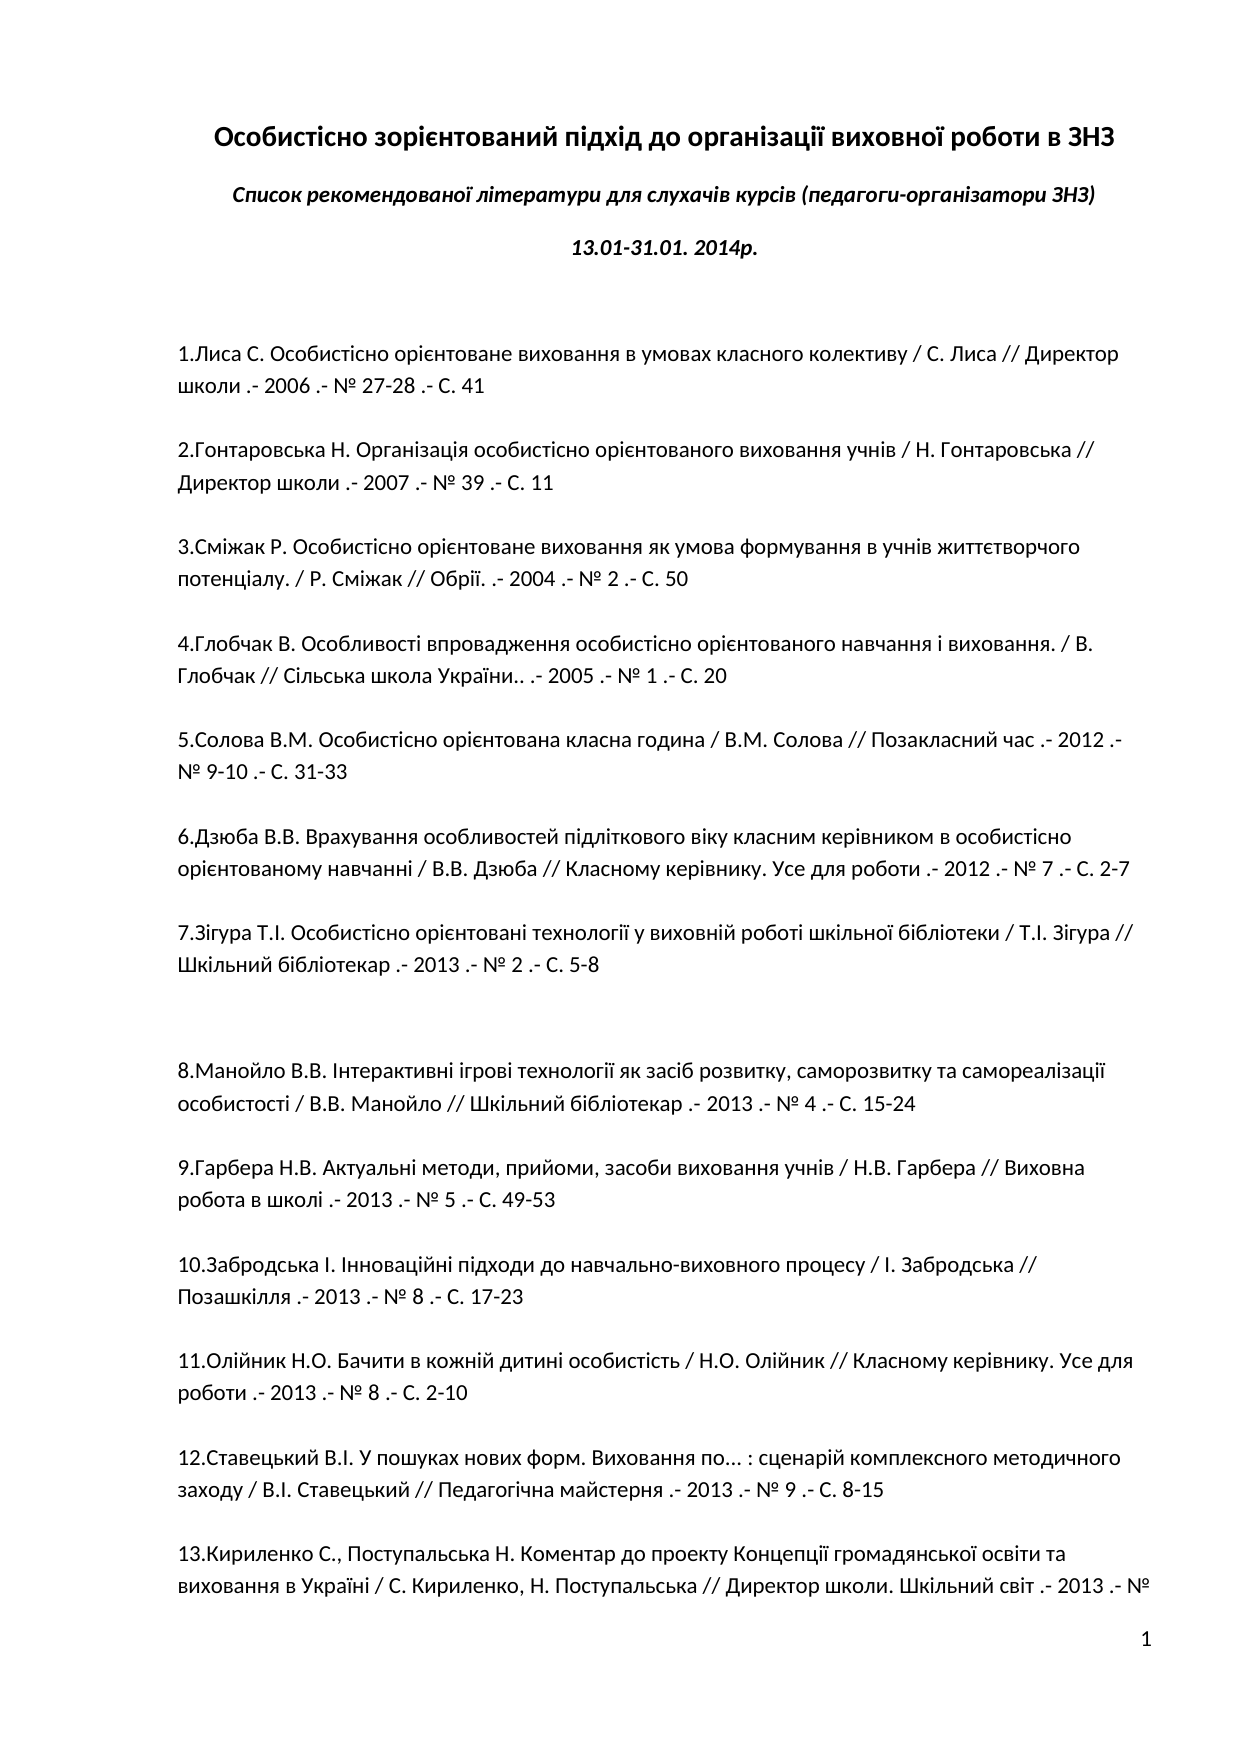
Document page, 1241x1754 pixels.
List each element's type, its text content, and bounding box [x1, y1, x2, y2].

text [177, 1057, 1152, 1599]
text 13.01-31.01. 2014р. [177, 233, 1152, 261]
text 1.Лиса С. Особистісно орієнтоване виховання в умовах класного колективу / С. Лиса // Директор школи .- 2006 .- № 27-28 .- С. 41 2.Гонтаровська Н. Організація особистісно орієнтованого виховання учнів / Н. Гонтаровська // Директор школи .- 2007 .- № 39 .- С. 11 3.Сміжак Р. Особистісно орієнтоване виховання як умова формування в учнів життєтворчого потенціалу. / Р. Сміжак // Обрії. .- 2004 .- № 2 .- С. 50 4.Глобчак В. Особливості впровадження особистісно орієнтованого навчання і виховання. / В. Глобчак // Сільська школа України.. .- 2005 .- № 1 .- С. 20 5.Солова В.М. Особистісно орієнтована класна година / В.М. Солова // Позакласний час .- 2012 .- № 9-10 .- С. 31-33 6.Дзюба В.В. Врахування особливостей підліткового віку класним керівником в особистісно орієнтованому навчанні / В.В. Дзюба // Класному керівнику. Усе для роботи .- 2012 .- № 7 .- С. 2-7 7.Зігура Т.І. Особистісно орієнтовані технології у виховній роботі шкільної бібліотеки / Т.І. Зігура // Шкільний бібліотекар .- 2013 .- № 2 .- С. 5-8 [177, 339, 1152, 978]
text Список рекомендованої літератури для слухачів курсів (педагоги-організатори ЗНЗ) [177, 180, 1152, 208]
text Особистісно зорієнтований підхід до організації виховної роботи в ЗНЗ [177, 118, 1152, 154]
